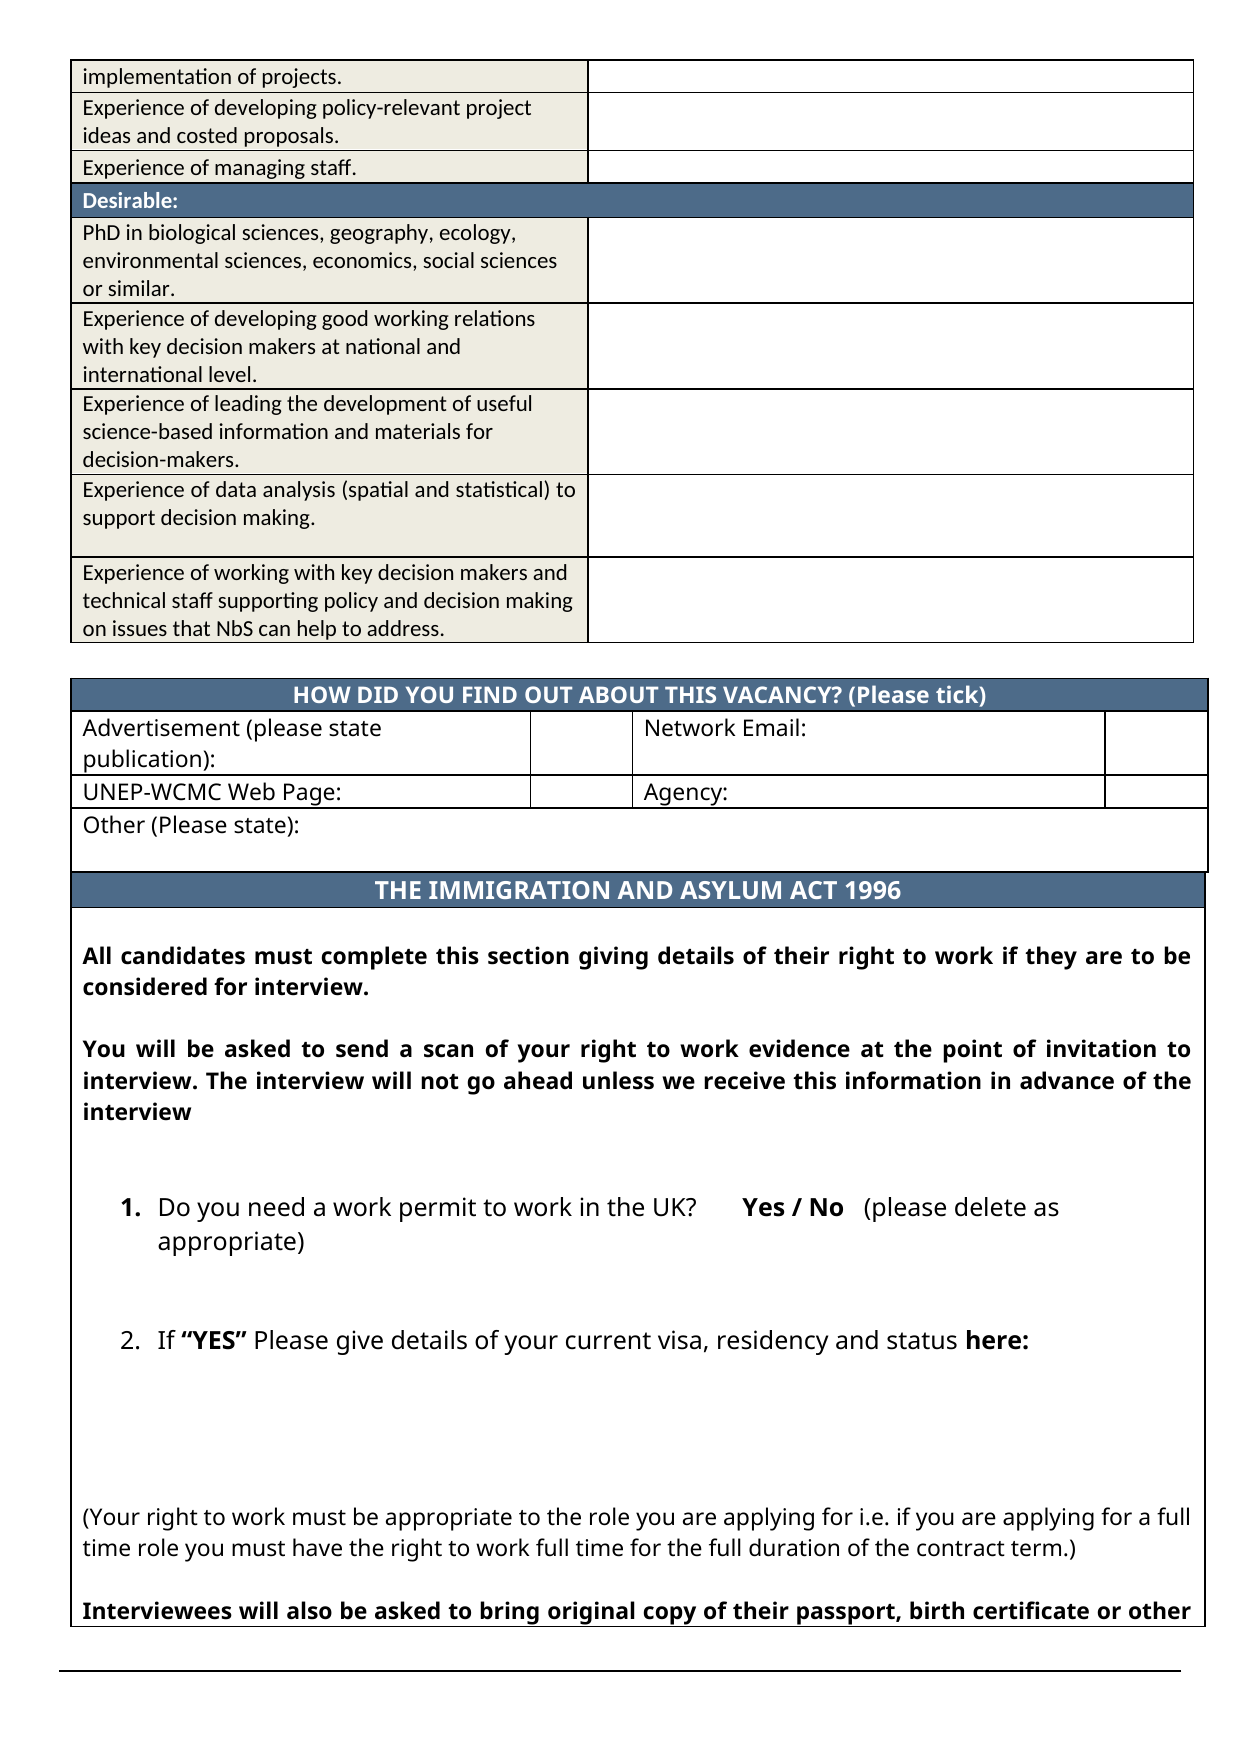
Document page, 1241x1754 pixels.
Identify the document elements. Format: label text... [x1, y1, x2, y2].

table_cell Other (Please state): [72, 809, 1207, 871]
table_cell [72, 908, 1204, 1626]
table_cell Network Email: [633, 712, 1104, 774]
table_cell [1106, 712, 1207, 774]
table_cell Experience of working with key decision makers and technical staff supporting policy and decision making on issues that NbS can help to address. [72, 558, 587, 642]
table_cell Desirable: [72, 184, 1193, 217]
table_cell Experience of data analysis (spatial and statistical) to support decision making. [72, 475, 587, 556]
table_cell Advertisement (please state publication): [72, 712, 530, 774]
table_cell [589, 151, 1193, 182]
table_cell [72, 61, 587, 92]
table_header HOW DID YOU FIND OUT ABOUT THIS VACANCY? (Please tick) [72, 679, 1207, 710]
table_cell THE IMMIGRATION AND ASYLUM ACT 1996 [72, 873, 1204, 907]
table_cell [589, 218, 1193, 302]
table_cell Experience of managing staff. [72, 151, 587, 182]
table_cell Agency: [633, 776, 1104, 807]
table_cell Experience of leading the development of useful science-based information and materials for decision-makers. [72, 390, 587, 473]
table_cell [589, 61, 1193, 92]
table_cell [1106, 776, 1207, 807]
table_cell [589, 475, 1193, 556]
table_cell [589, 558, 1193, 642]
table_cell [589, 390, 1193, 473]
table_cell Experience of developing policy-relevant project ideas and costed proposals. [72, 93, 587, 149]
table_cell Experience of developing good working relations with key decision makers at national and international level. [72, 304, 587, 388]
table_cell PhD in biological sciences, geography, ecology, environmental sciences, economics, social sciences or similar. [72, 218, 587, 302]
table_cell [589, 304, 1193, 388]
table_cell UNEP-WCMC Web Page: [72, 776, 530, 807]
table_cell [589, 93, 1193, 149]
table_cell [531, 776, 632, 807]
table_cell [531, 712, 632, 774]
